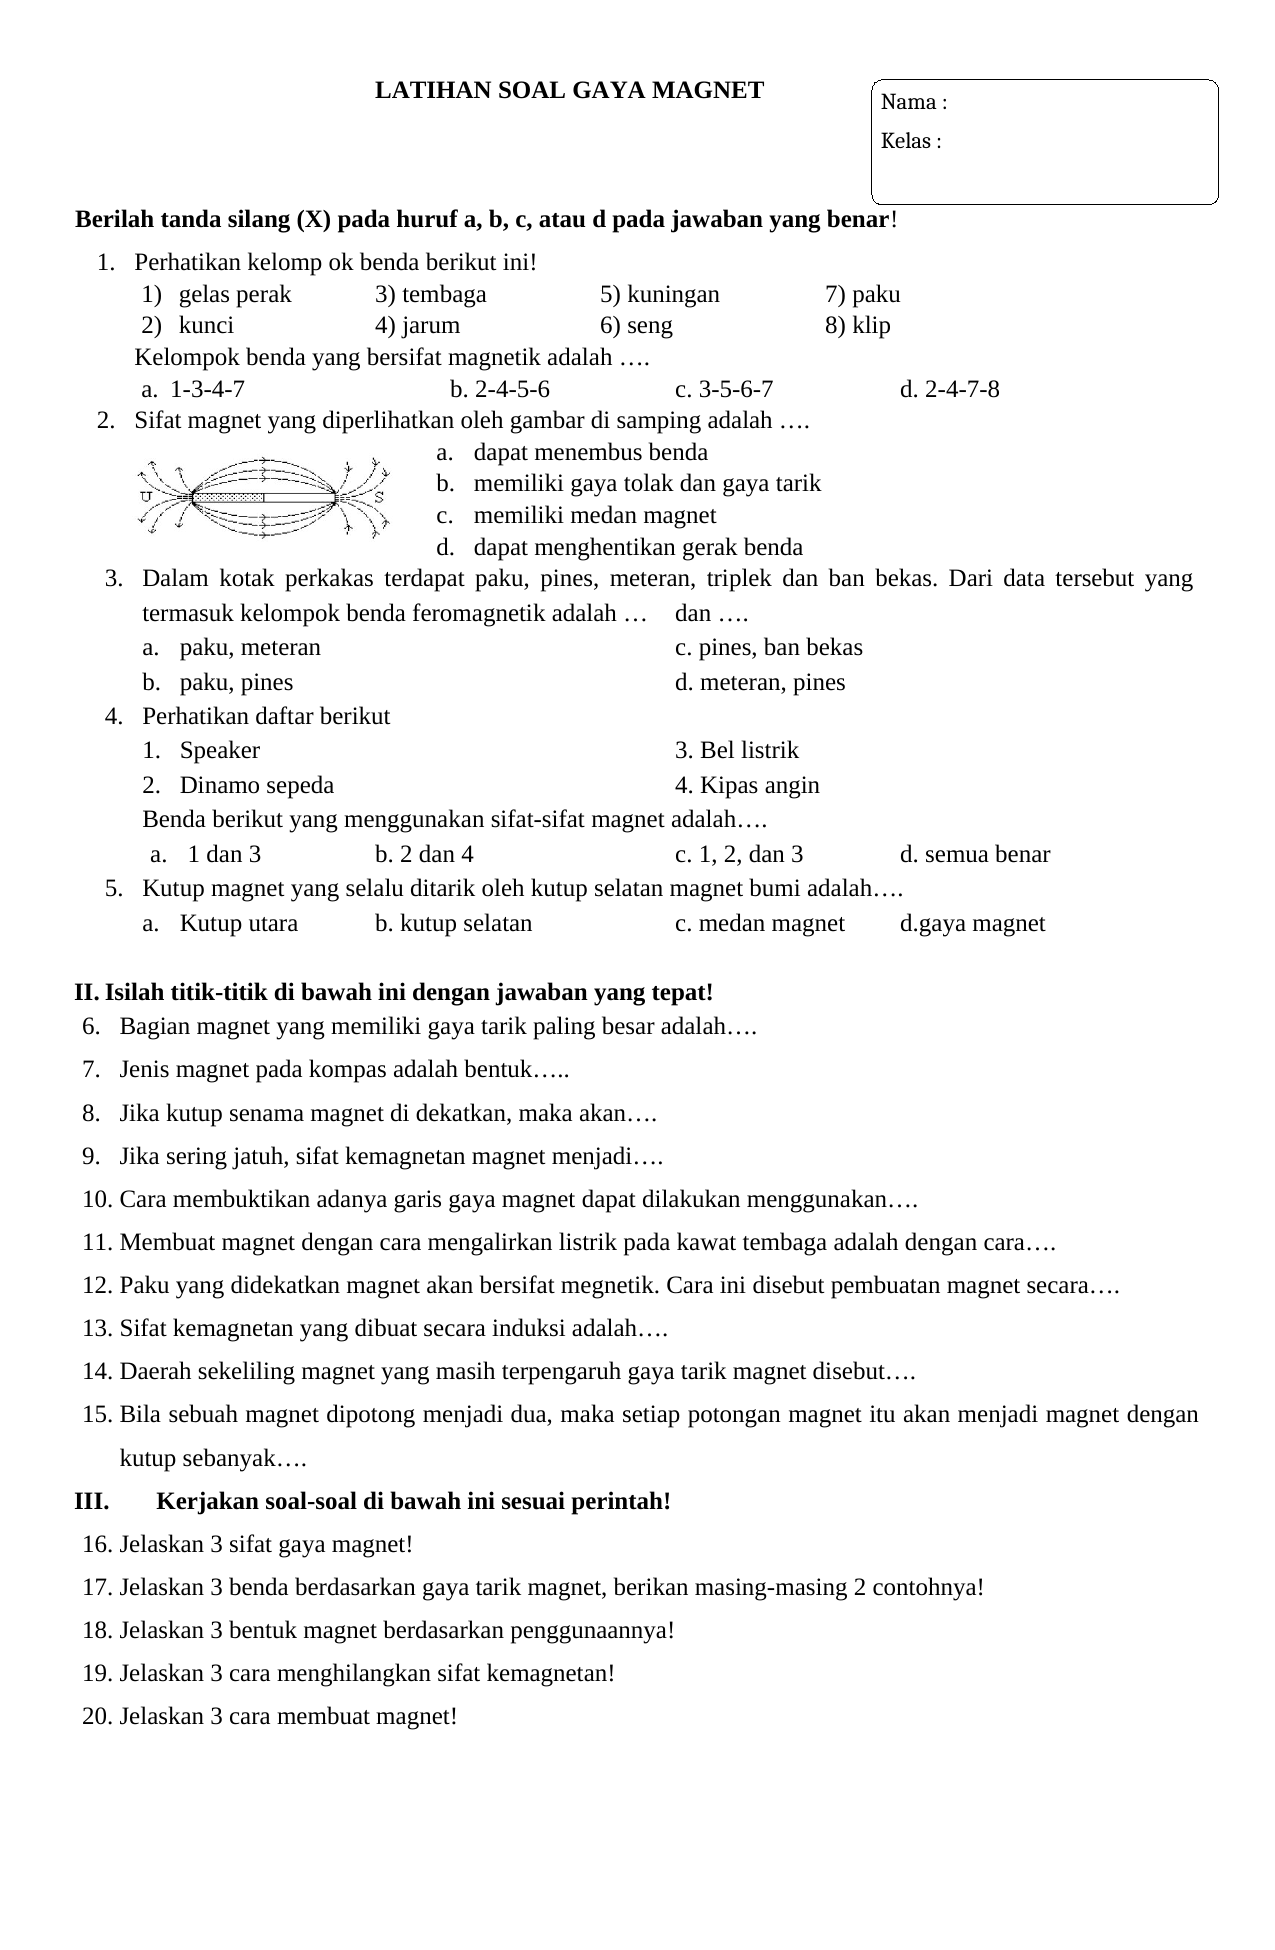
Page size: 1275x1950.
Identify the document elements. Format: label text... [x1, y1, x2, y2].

list Jelaskan 3 cara menghilangkan sifat kemagnetan! [82, 1658, 1200, 1687]
list Cara membuktikan adanya garis gaya magnet dapat dilakukan menggunakan…. [82, 1184, 1200, 1213]
list Perhatikan kelomp ok benda berikut ini! [97, 247, 1195, 276]
text LATIHAN SOAL GAYA MAGNET [300, 75, 1200, 104]
list Benda berikut yang menggunakan sifat-sifat magnet adalah…. [142, 804, 1195, 833]
list 1 dan 3 b. 2 dan 4 c. 1, 2, dan 3 d. semua benar [150, 839, 1195, 868]
list Kerjakan soal-soal di bawah ini sesuai perintah! [74, 1486, 1200, 1514]
list Sifat kemagnetan yang dibuat secara induksi adalah…. [82, 1313, 1200, 1342]
list Daerah sekeliling magnet yang masih terpengaruh gaya tarik magnet disebut…. [82, 1356, 1200, 1385]
list Isilah titik-titik di bawah ini dengan jawaban yang tepat! [74, 977, 1195, 1006]
list Paku yang didekatkan magnet akan bersifat megnetik. Cara ini disebut pembuatan magnet secara…. [82, 1270, 1200, 1299]
list Jika kutup senama magnet di dekatkan, maka akan…. [82, 1098, 1200, 1126]
list gelas perak 3) tembaga 5) kuningan 7) paku [141, 279, 1195, 308]
text Berilah tanda silang (X) pada huruf a, b, c, atau d pada jawaban yang benar! [75, 204, 1200, 233]
list Kelompok benda yang bersifat magnetik adalah …. [134, 342, 1195, 371]
list Speaker 3. Bel listrik [142, 736, 1195, 764]
list Jenis magnet pada kompas adalah bentuk….. [82, 1054, 1200, 1083]
list Perhatikan daftar berikut [104, 701, 1195, 730]
list Membuat magnet dengan cara mengalirkan listrik pada kawat tembaga adalah dengan cara…. [82, 1227, 1200, 1256]
list dapat menghentikan gerak benda [436, 532, 1195, 560]
list Dalam kotak perkakas terdapat paku, pines, meteran, triplek dan ban bekas. Dari data tersebut yang termasuk kelompok benda feromagnetik adalah … dan …. [104, 563, 1195, 626]
list memiliki medan magnet [436, 500, 1195, 529]
list Sifat magnet yang diperlihatkan oleh gambar di samping adalah …. [97, 405, 1195, 434]
list dapat menembus benda [436, 437, 1195, 466]
list Jelaskan 3 bentuk magnet berdasarkan penggunaannya! [82, 1615, 1200, 1644]
list 1-3-4-7 b. 2-4-5-6 c. 3-5-6-7 d. 2-4-7-8 [141, 374, 1195, 402]
list Kutup utara b. kutup selatan c. medan magnet d.gaya magnet [142, 908, 1195, 937]
list Jelaskan 3 sifat gaya magnet! [82, 1529, 1200, 1558]
list Kutup magnet yang selalu ditarik oleh kutup selatan magnet bumi adalah…. [104, 873, 1195, 902]
list paku, meteran c. pines, ban bekas [142, 632, 1195, 661]
list Jika sering jatuh, sifat kemagnetan magnet menjadi…. [82, 1141, 1200, 1169]
list Dinamo sepeda 4. Kipas angin [142, 770, 1195, 799]
list Jelaskan 3 cara membuat magnet! [82, 1701, 1200, 1730]
list paku, pines d. meteran, pines [142, 667, 1195, 695]
list Jelaskan 3 benda berdasarkan gaya tarik magnet, berikan masing-masing 2 contohnya! [82, 1572, 1200, 1601]
list Bila sebuah magnet dipotong menjadi dua, maka setiap potongan magnet itu akan menjadi magnet dengan kutup sebanyak…. [82, 1399, 1200, 1471]
list kunci 4) jarum 6) seng 8) klip [141, 311, 1195, 339]
list Bagian magnet yang memiliki gaya tarik paling besar adalah…. [82, 1011, 1200, 1040]
list memiliki gaya tolak dan gaya tarik [436, 468, 1195, 497]
